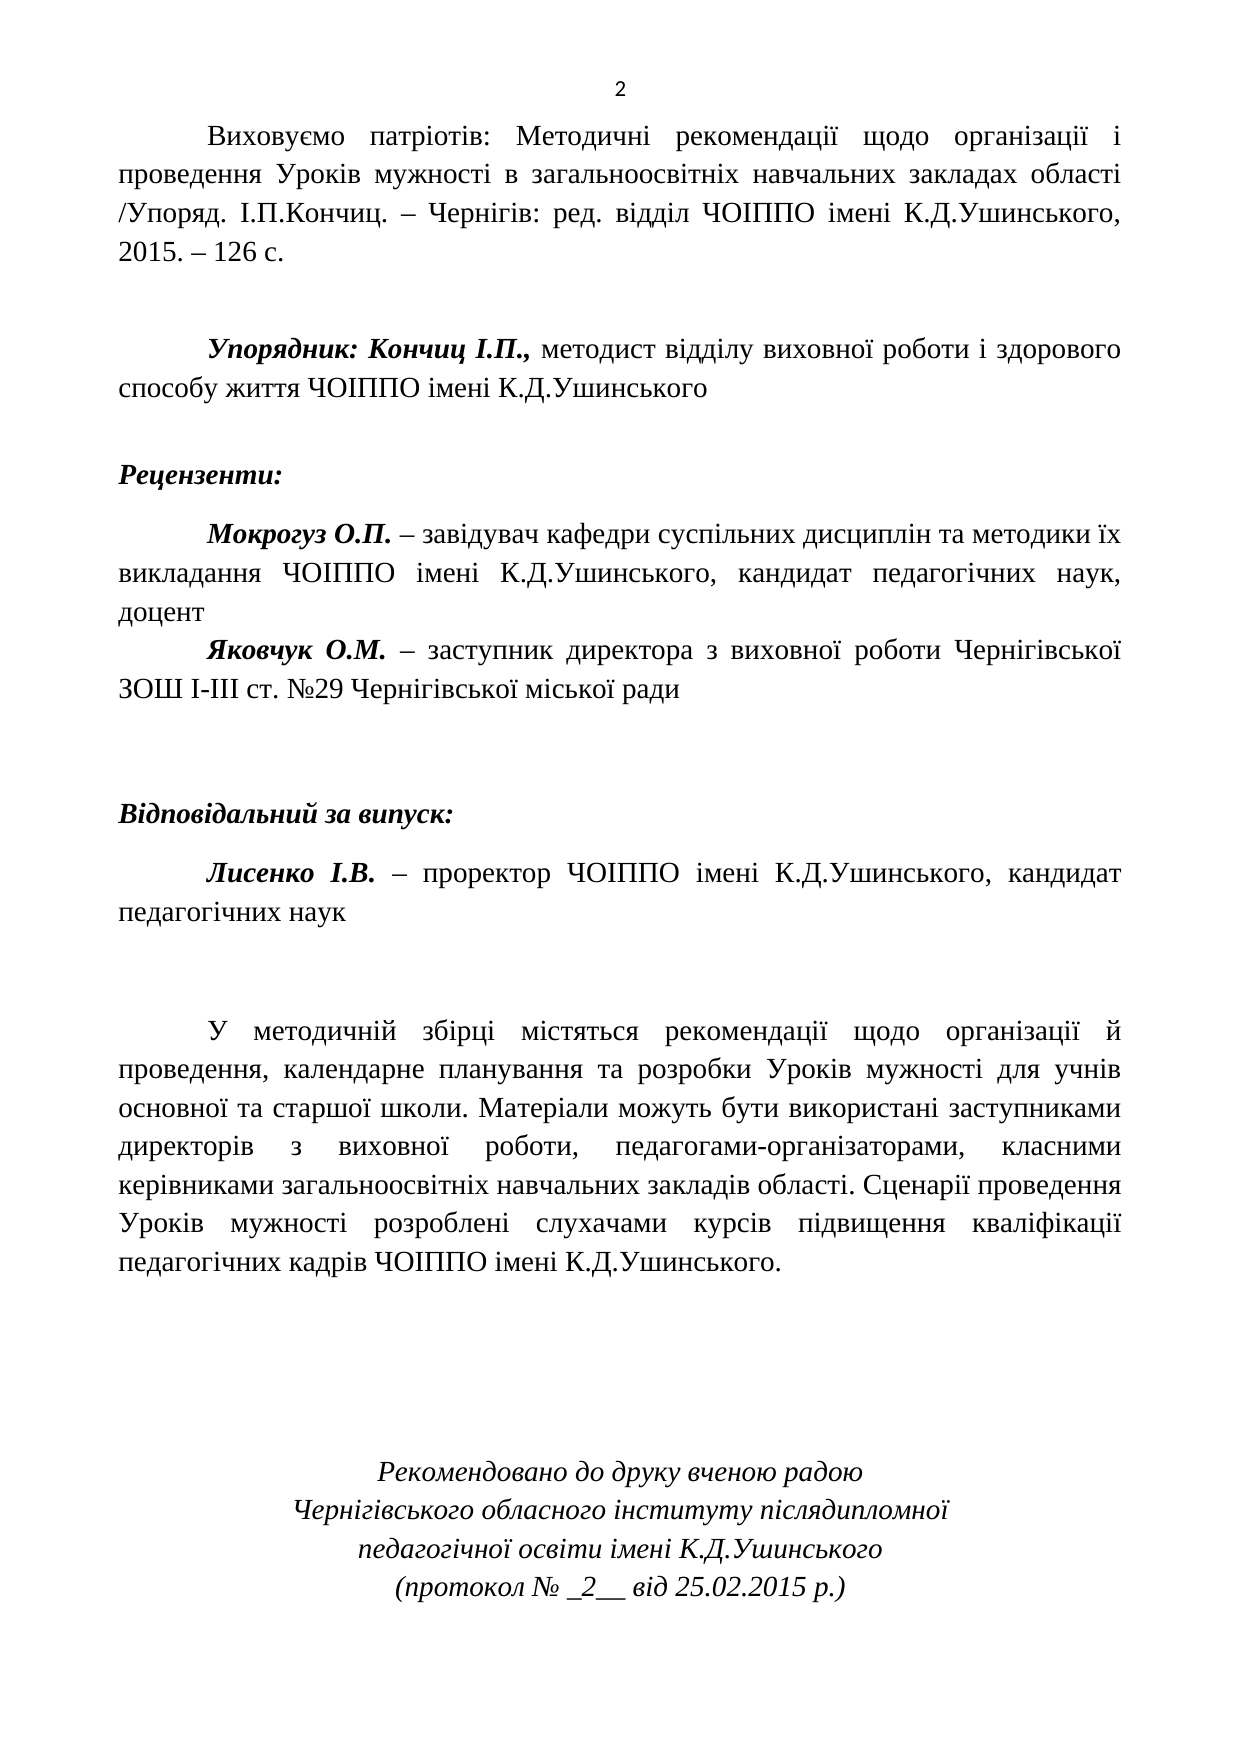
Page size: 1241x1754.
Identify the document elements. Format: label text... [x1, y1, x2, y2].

text Відповідальний за випуск: [118, 796, 1122, 830]
text Мокрогуз О.П. – завідувач кафедри суспільних дисциплін та методики їх викладання ЧОІППО імені К.Д.Ушинського, кандидат педагогічних наук, доцент [118, 517, 1122, 627]
text (протокол № _2__ від 25.02.2015 р.) [118, 1569, 1122, 1603]
text У методичній збірці містяться рекомендації щодо організації й проведення, календарне планування та розробки Уроків мужності для учнів основної та старшої школи. Матеріали можуть бути використані заступниками директорів з виховної роботи, педагогами-організаторами, класними керівниками загальноосвітніх навчальних закладів області. Сценарії проведення Уроків мужності розроблені слухачами курсів підвищення кваліфікації педагогічних кадрів ЧОІППО імені К.Д.Ушинського. [118, 1013, 1122, 1278]
text Виховуємо патріотів: Методичні рекомендації щодо організації і проведення Уроків мужності в загальноосвітніх навчальних закладах області /Упоряд. І.П.Кончиц. – Чернігів: ред. відділ ЧОІППО імені К.Д.Ушинського, 2015. – 126 с. [118, 118, 1122, 267]
text Лисенко І.В. – проректор ЧОІППО імені К.Д.Ушинського, кандидат педагогічних наук [118, 856, 1122, 928]
text Упорядник: Кончиц І.П., методист відділу виховної роботи і здорового способу життя ЧОІППО імені К.Д.Ушинського [118, 332, 1122, 404]
text Рецензенти: [118, 457, 1122, 491]
text педагогічної освіти імені К.Д.Ушинського [118, 1531, 1122, 1564]
text Рекомендовано до друку вченою радою [118, 1454, 1122, 1487]
text Яковчук О.М. – заступник директора з виховної роботи Чернігівської ЗОШ І-ІІІ ст. №29 Чернігівської міської ради [118, 632, 1122, 704]
text Чернігівського обласного інституту післядипломної [118, 1492, 1122, 1526]
